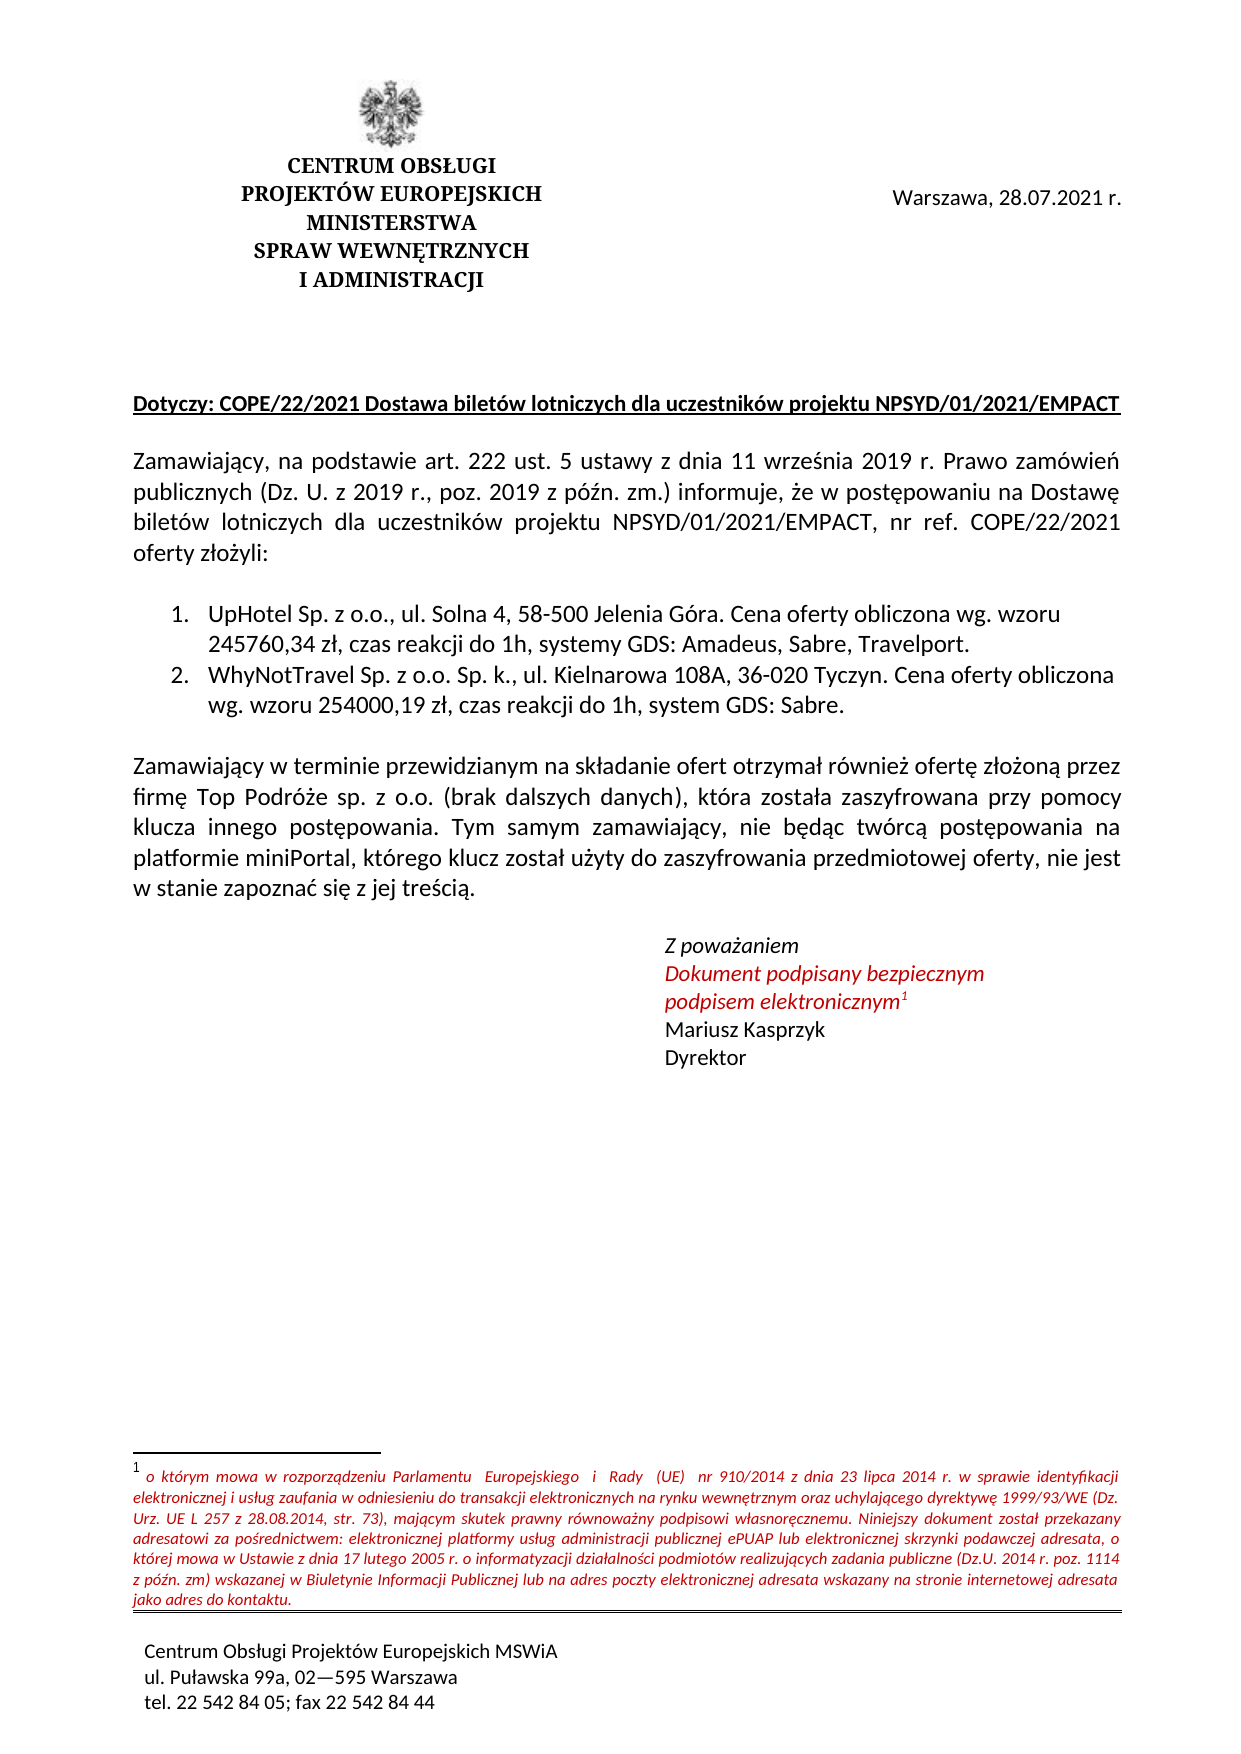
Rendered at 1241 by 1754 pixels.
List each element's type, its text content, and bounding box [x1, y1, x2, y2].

text Zamawiający w terminie przewidzianym na składanie ofert otrzymał również ofertę złożoną przez firmę Top Podróże sp. z o.o. (brak dalszych danych), która została zaszyfrowana przy pomocy klucza innego postępowania. Tym samym zamawiający, nie będąc twórcą postępowania na platformie miniPortal, którego klucz został użyty do zaszyfrowania przedmiotowej oferty, nie jest w stanie zapoznać się z jej treścią. [133, 750, 1122, 903]
list WhyNotTravel Sp. z o.o. Sp. k., ul. Kielnarowa 108A, 36-020 Tyczyn. Cena oferty obliczona wg. wzoru 254000,19 zł, czas reakcji do 1h, system GDS: Sabre. [170, 659, 1122, 720]
table_header CENTRUM OBSŁUGI PROJEKTÓW EUROPEJSKICH MINISTERSTWA SPRAW WEWNĘTRZNYCH I ADMINISTRACJI [126, 54, 657, 294]
text Dokument podpisany bezpiecznym [664, 959, 1122, 987]
picture [357, 79, 426, 152]
list UpHotel Sp. z o.o., ul. Solna 4, 58-500 Jelenia Góra. Cena oferty obliczona wg. wzoru 245760,34 zł, czas reakcji do 1h, systemy GDS: Amadeus, Sabre, Travelport. [170, 598, 1122, 659]
text Dotyczy: COPE/22/2021 Dostawa biletów lotniczych dla uczestników projektu NPSYD/01/2021/EMPACT [133, 389, 1122, 417]
text Dyrektor [664, 1043, 1122, 1071]
text Zamawiający, na podstawie art. 222 ust. 5 ustawy z dnia 11 września 2019 r. Prawo zamówień publicznych (Dz. U. z 2019 r., poz. 2019 z późn. zm.) informuje, że w postępowaniu na Dostawę biletów lotniczych dla uczestników projektu NPSYD/01/2021/EMPACT, nr ref. COPE/22/2021 oferty złożyli: [133, 445, 1122, 567]
text Z poważaniem [664, 931, 1122, 959]
text Warszawa, 28.07.2021 r. [657, 183, 1122, 211]
text podpisem elektronicznym [664, 987, 1122, 1015]
text Mariusz Kasprzyk [664, 1015, 1122, 1043]
